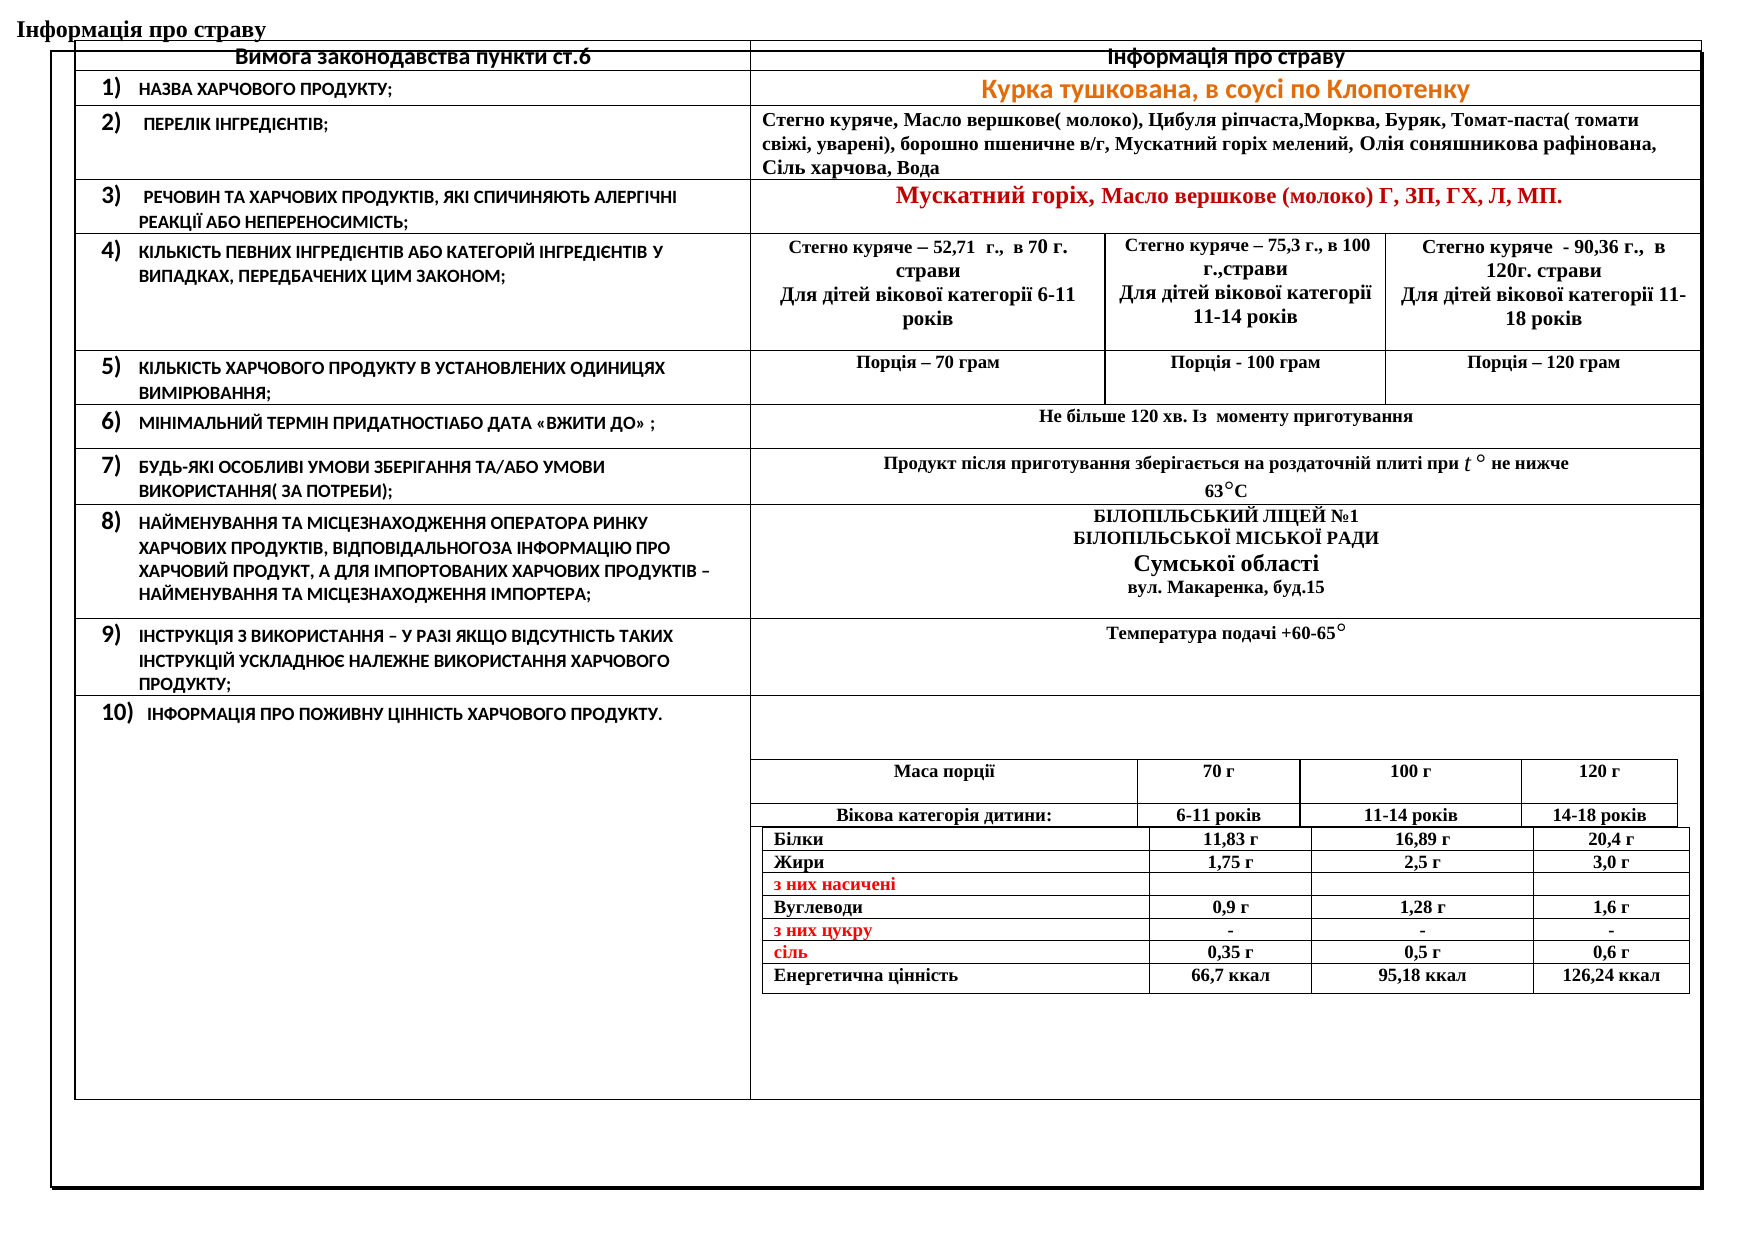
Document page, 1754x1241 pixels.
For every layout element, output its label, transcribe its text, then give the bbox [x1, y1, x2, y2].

table_cell Порція - 100 грам [1106, 351, 1385, 404]
table_cell Стегно куряче – 52,71 г., в 70 г. страви Для дітей вікової категорії 6-11 років [751, 234, 1104, 349]
table_cell БУДЬ-ЯКІ ОСОБЛИВІ УМОВИ ЗБЕРІГАННЯ ТА/АБО УМОВИ ВИКОРИСТАННЯ( ЗА ПОТРЕБИ); [76, 449, 750, 504]
table_header Вимога законодавства пункти ст.6 [76, 52, 750, 70]
table_cell ІНСТРУКЦІЯ З ВИКОРИСТАННЯ – У РАЗІ ЯКЩО ВІДСУТНІСТЬ ТАКИХ ІНСТРУКЦІЙ УСКЛАДНЮЄ НАЛЕЖНЕ ВИКОРИСТАННЯ ХАРЧОВОГО ПРОДУКТУ; [76, 619, 750, 695]
table_cell Температура подачі +60-65 [751, 619, 1700, 695]
table_cell ІНФОРМАЦІЯ ПРО ПОЖИВНУ ЦІННІСТЬ ХАРЧОВОГО ПРОДУКТУ. [76, 696, 750, 1098]
table_cell Мускатний горіх, Масло вершкове (молоко) Г, ЗП, ГХ, Л, МП. [751, 180, 1700, 233]
table_cell РЕЧОВИН ТА ХАРЧОВИХ ПРОДУКТІВ, ЯКІ СПИЧИНЯЮТЬ АЛЕРГІЧНІ РЕАКЦІЇ АБО НЕПЕРЕНОСИМІСТЬ; [76, 180, 750, 233]
table_header Інформація про страву [751, 52, 1700, 70]
table_cell ПЕРЕЛІК ІНГРЕДІЄНТІВ; [76, 106, 750, 179]
table_cell Стегно куряче, Масло вершкове( молоко), Цибуля ріпчаста,Морква, Буряк, Томат-паста( томати свіжі, уварені), борошно пшеничне в/г, Мускатний горіх мелений, Олія соняшникова рафінована, Сіль харчова, Вода [751, 106, 1700, 179]
table_cell [751, 696, 1700, 1098]
table_cell НАЙМЕНУВАННЯ ТА МІСЦЕЗНАХОДЖЕННЯ ОПЕРАТОРА РИНКУ ХАРЧОВИХ ПРОДУКТІВ, ВІДПОВІДАЛЬНОГОЗА ІНФОРМАЦІЮ ПРО ХАРЧОВИЙ ПРОДУКТ, А ДЛЯ ІМПОРТОВАНИХ ХАРЧОВИХ ПРОДУКТІВ – НАЙМЕНУВАННЯ ТА МІСЦЕЗНАХОДЖЕННЯ ІМПОРТЕРА; [76, 505, 750, 618]
table_cell Стегно куряче - 90,36 г., в 120г. страви Для дітей вікової категорії 11-18 років [1386, 234, 1700, 349]
table_cell НАЗВА ХАРЧОВОГО ПРОДУКТУ; [76, 71, 750, 105]
table_cell МІНІМАЛЬНИЙ ТЕРМІН ПРИДАТНОСТІАБО ДАТА «ВЖИТИ ДО» ; [76, 405, 750, 448]
table_cell КІЛЬКІСТЬ ПЕВНИХ ІНГРЕДІЄНТІВ АБО КАТЕГОРІЙ ІНГРЕДІЄНТІВ У ВИПАДКАХ, ПЕРЕДБАЧЕНИХ ЦИМ ЗАКОНОМ; [76, 234, 750, 349]
table_cell Не більше 120 хв. Із моменту приготування [751, 405, 1700, 448]
table_cell Стегно куряче – 75,3 г., в 100 г.,страви Для дітей вікової категорії 11-14 років [1106, 234, 1385, 349]
table_cell Продукт після приготування зберігається на роздаточній плиті при не нижче 63C [751, 449, 1700, 504]
table_cell Порція – 120 грам [1386, 351, 1700, 404]
table_cell Порція – 70 грам [751, 351, 1104, 404]
table_cell КІЛЬКІСТЬ ХАРЧОВОГО ПРОДУКТУ В УСТАНОВЛЕНИХ ОДИНИЦЯХ ВИМІРЮВАННЯ; [76, 351, 750, 404]
table_cell Курка тушкована, в соусі по Клопотенку [751, 71, 1700, 105]
table_cell БІЛОПІЛЬСЬКИЙ ЛІЦЕЙ №1 БІЛОПІЛЬСЬКОЇ МІСЬКОЇ РАДИ Сумської області вул. Макаренка, буд.15 [751, 505, 1700, 618]
